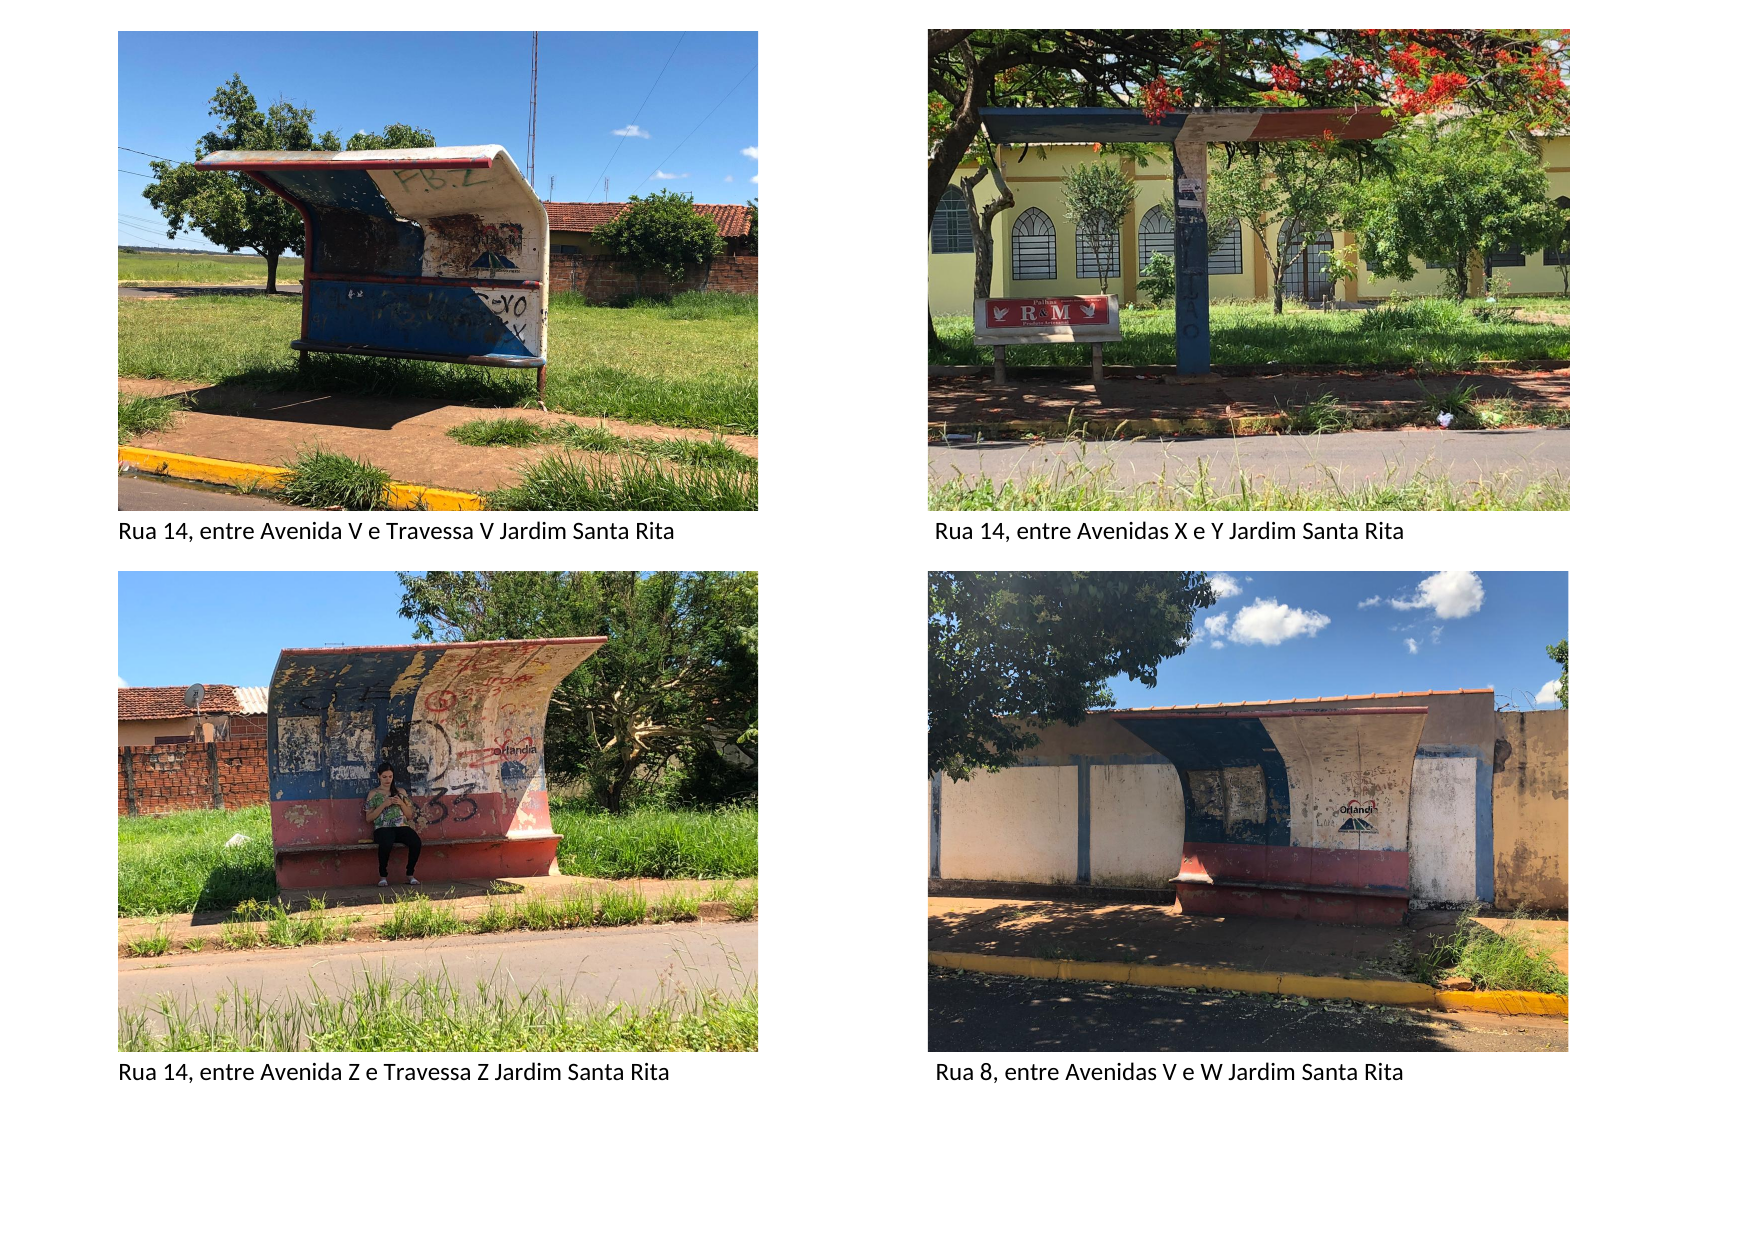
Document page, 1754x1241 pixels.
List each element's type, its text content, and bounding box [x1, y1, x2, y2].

picture [118, 571, 759, 1052]
picture [118, 31, 759, 511]
text Rua 14, entre Avenida V e Travessa V Jardim Santa Rita Rua 14, entre Avenidas X e Y Jardim Santa Rita [118, 516, 1636, 546]
picture [927, 571, 1569, 1052]
text Rua 14, entre Avenida Z e Travessa Z Jardim Santa Rita Rua 8, entre Avenidas V e W Jardim Santa Rita [118, 1056, 1636, 1087]
picture [927, 29, 1570, 511]
